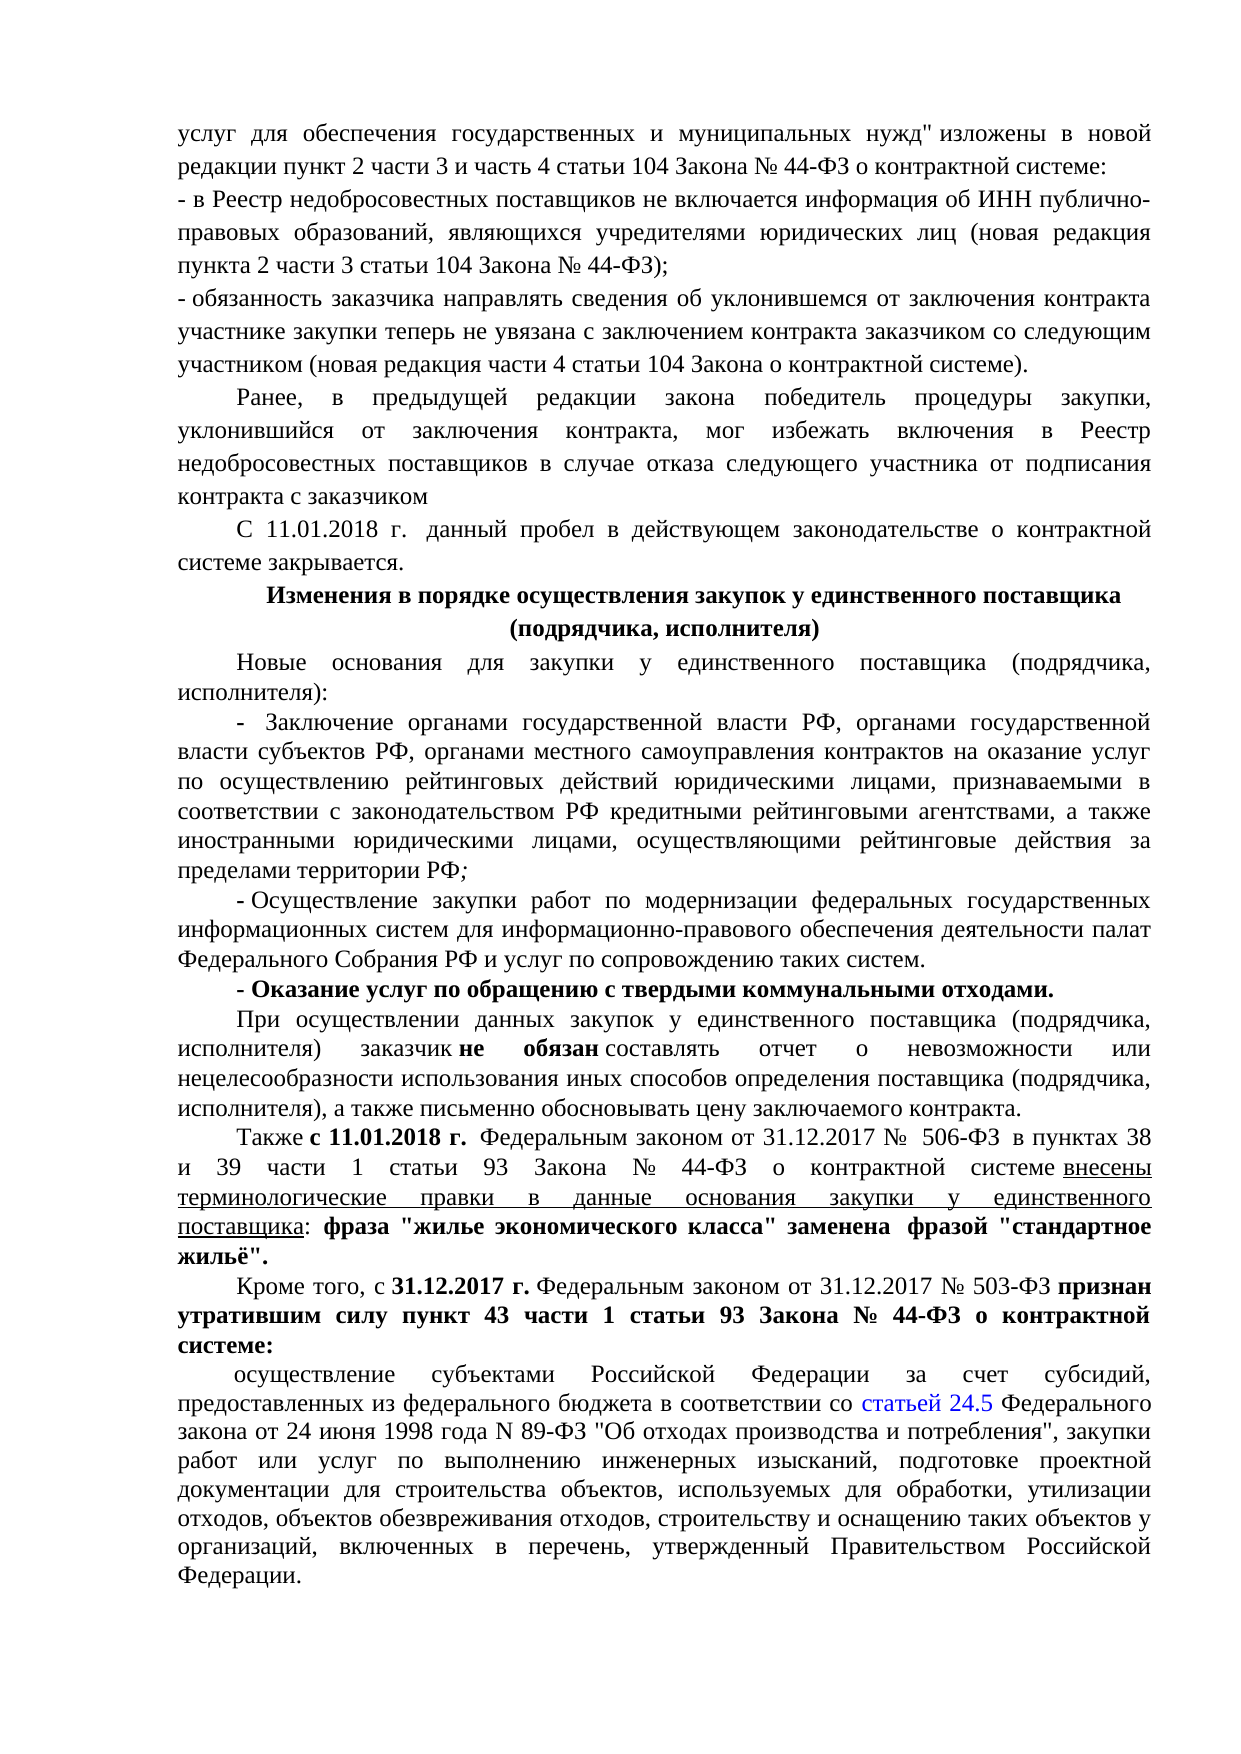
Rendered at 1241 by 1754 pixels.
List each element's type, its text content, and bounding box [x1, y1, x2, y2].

text - Оказание услуг по обращению с твердыми коммунальными отходами. [177, 973, 1152, 1003]
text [177, 118, 1152, 180]
text - в Реестр недобросовестных поставщиков не включается информация об ИНН публично-правовых образований, являющихся учредителями юридических лиц (новая редакция пункта 2 части 3 статьи 104 Закона № 44-ФЗ); [177, 184, 1152, 279]
text осуществление субъектами Российской Федерации за счет субсидий, предоставленных из федерального бюджета в соответствии со статьей 24.5 Федерального закона от 24 июня 1998 года N 89-ФЗ "Об отходах производства и потребления", закупки работ или услуг по выполнению инженерных изысканий, подготовке проектной документации для строительства объектов, используемых для обработки, утилизации отходов, объектов обезвреживания отходов, строительству и оснащению таких объектов у организаций, включенных в перечень, утвержденный Правительством Российской Федерации. [177, 1359, 1152, 1589]
text - Осуществление закупки работ по модернизации федеральных государственных информационных систем для информационно-правового обеспечения деятельности палат Федерального Собрания РФ и услуг по сопровождению таких систем. [177, 884, 1152, 973]
text Новые основания для закупки у единственного поставщика (подрядчика, исполнителя): [177, 646, 1152, 706]
text Ранее, в предыдущей редакции закона победитель процедуры закупки, уклонившийся от заключения контракта, мог избежать включения в Реестр недобросовестных поставщиков в случае отказа следующего участника от подписания контракта с заказчиком [177, 382, 1152, 510]
text При осуществлении данных закупок у единственного поставщика (подрядчика, исполнителя) заказчик не обязан составлять отчет о невозможности или нецелесообразности использования иных способов определения поставщика (подрядчика, исполнителя), а также письменно обосновывать цену заключаемого контракта. [177, 1003, 1152, 1121]
text Изменения в порядке осуществления закупок у единственного поставщика (подрядчика, исполнителя) [177, 580, 1152, 642]
text С 11.01.2018 г. данный пробел в действующем законодательстве о контрактной системе закрывается. [177, 514, 1152, 576]
text - обязанность заказчика направлять сведения об уклонившемся от заключения контракта участнике закупки теперь не увязана с заключением контракта заказчиком со следующим участником (новая редакция части 4 статьи 104 Закона о контрактной системе). [177, 283, 1152, 378]
text Кроме того, с 31.12.2017 г. Федеральным законом от 31.12.2017 № 503-ФЗ признан утратившим силу пункт 43 части 1 статьи 93 Закона № 44-ФЗ о контрактной системе: [177, 1270, 1152, 1359]
text - Заключение органами государственной власти РФ, органами государственной власти субъектов РФ, органами местного самоуправления контрактов на оказание услуг по осуществлению рейтинговых действий юридическими лицами, признаваемыми в соответствии с законодательством РФ кредитными рейтинговыми агентствами, а также иностранными юридическими лицами, осуществляющими рейтинговые действия за пределами территории РФ; [177, 706, 1152, 884]
text Также с 11.01.2018 г. Федеральным законом от 31.12.2017 № 506-ФЗ в пунктах 38 и 39 части 1 статьи 93 Закона № 44-ФЗ о контрактной системе внесены терминологические правки в данные основания закупки у единственного поставщика: фраза "жилье экономического класса" заменена фразой "стандартное жильё". [177, 1121, 1152, 1207]
text Также с 11.01.2018 г. Федеральным законом от 31.12.2017 № 506-ФЗ в пунктах 38 и 39 части 1 статьи 93 Закона № 44-ФЗ о контрактной системе внесены терминологические правки в данные основания закупки у единственного поставщика: фраза "жилье экономического класса" заменена фразой "стандартное жильё". [177, 1208, 1152, 1270]
